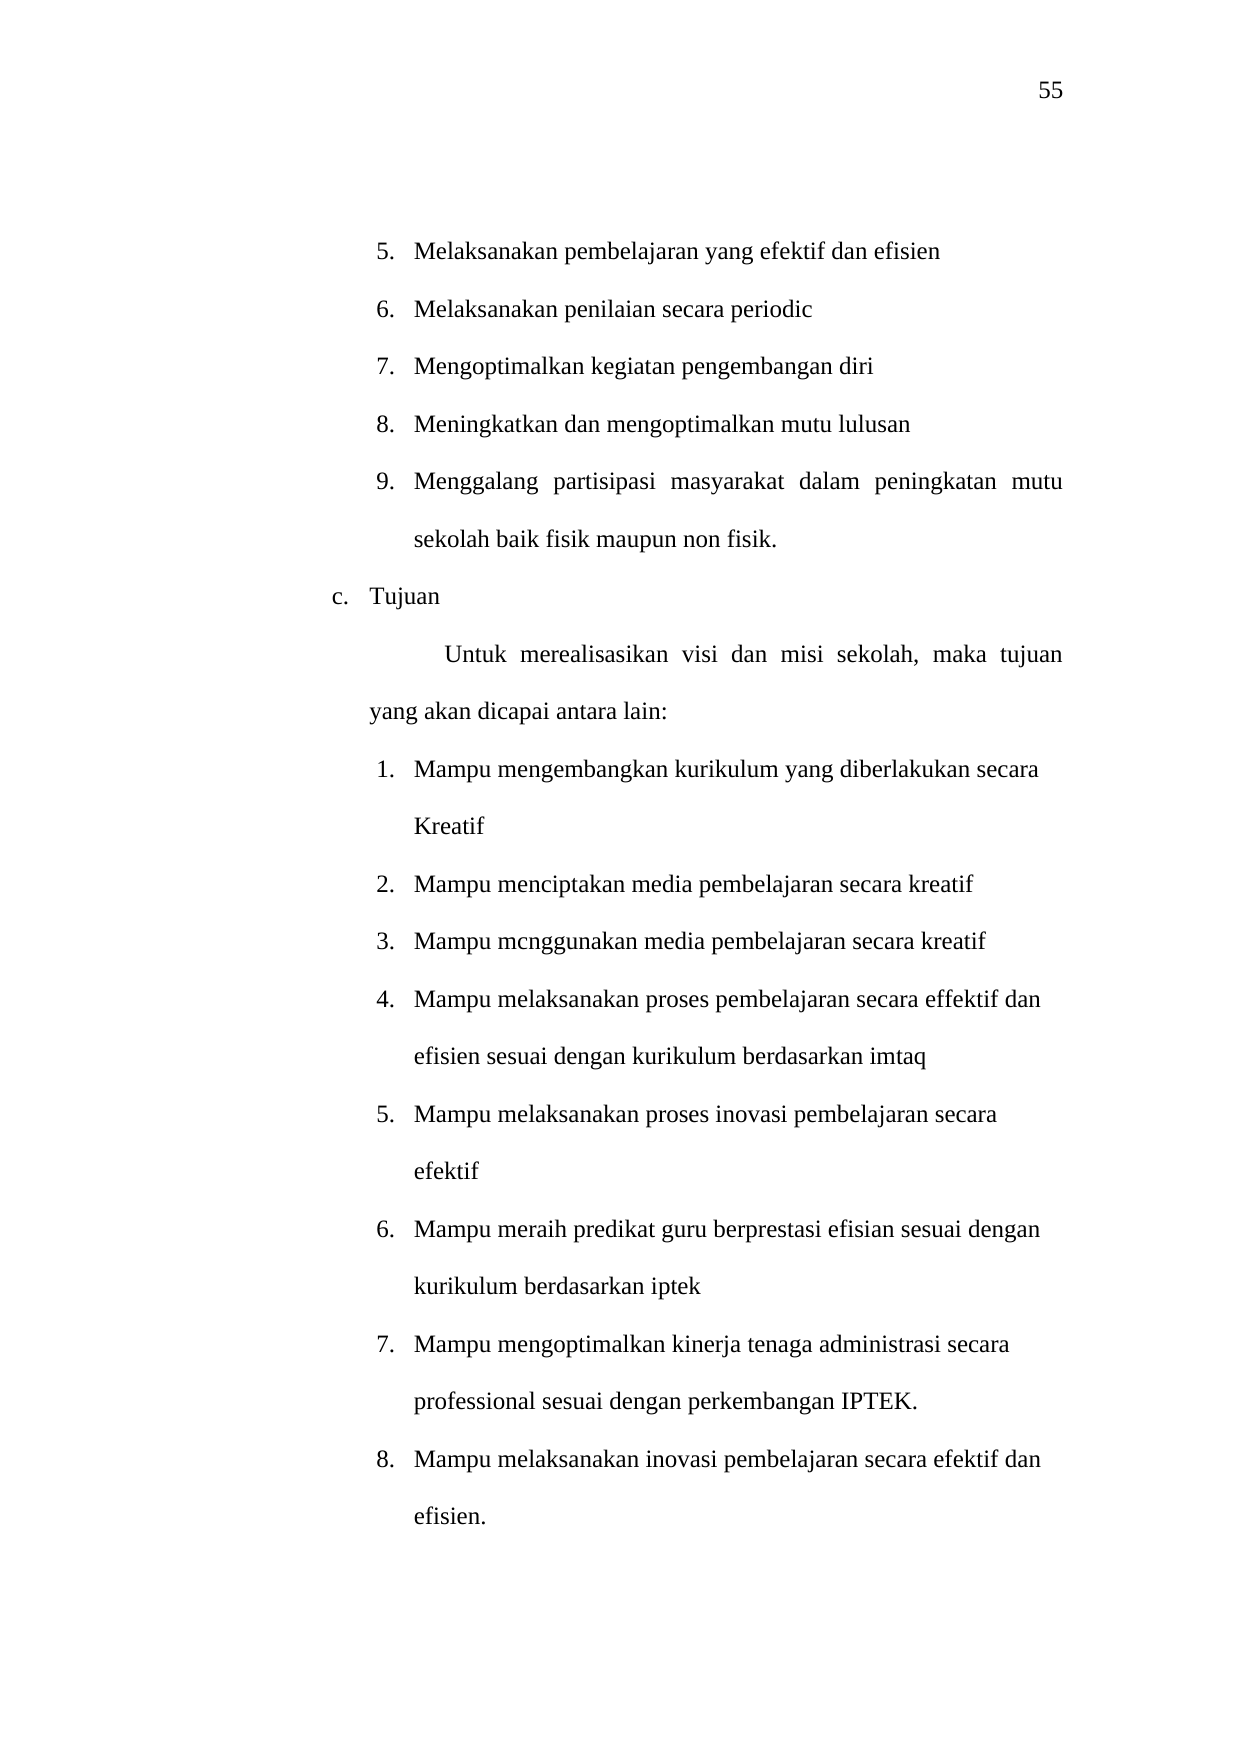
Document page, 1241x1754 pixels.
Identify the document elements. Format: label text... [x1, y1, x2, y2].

list Untuk merealisasikan visi dan misi sekolah, maka tujuan yang akan dicapai antara lain: [369, 639, 1063, 725]
list Meningkatkan dan mengoptimalkan mutu lulusan [376, 409, 1063, 437]
list Mampu melaksanakan inovasi pembelajaran secara efektif dan [376, 1444, 1063, 1472]
list efisien. [369, 1501, 1063, 1530]
list Melaksanakan penilaian secara periodic [376, 294, 1063, 322]
list Mampu menciptakan media pembelajaran secara kreatif [376, 869, 1063, 897]
list Mampu melaksanakan proses inovasi pembelajaran secara [376, 1099, 1063, 1127]
list Mampu mcnggunakan media pembelajaran secara kreatif [376, 926, 1063, 955]
list Melaksanakan pembelajaran yang efektif dan efisien [376, 236, 1063, 265]
list Menggalang partisipasi masyarakat dalam peningkatan mutu sekolah baik fisik maupun non fisik. [376, 466, 1063, 552]
list Mampu melaksanakan proses pembelajaran secara effektif dan [376, 984, 1063, 1012]
list Tujuan [332, 581, 1063, 610]
list efisien sesuai dengan kurikulum berdasarkan imtaq [369, 1041, 1063, 1070]
list Kreatif [369, 811, 1063, 840]
list Mampu mengembangkan kurikulum yang diberlakukan secara [376, 754, 1063, 782]
list efektif [369, 1156, 1063, 1185]
list Mampu mengoptimalkan kinerja tenaga administrasi secara [376, 1329, 1063, 1357]
list professional sesuai dengan perkembangan IPTEK. [369, 1386, 1063, 1415]
list Mampu meraih predikat guru berprestasi efisian sesuai dengan [376, 1214, 1063, 1242]
list kurikulum berdasarkan iptek [369, 1271, 1063, 1300]
list Mengoptimalkan kegiatan pengembangan diri [376, 351, 1063, 380]
